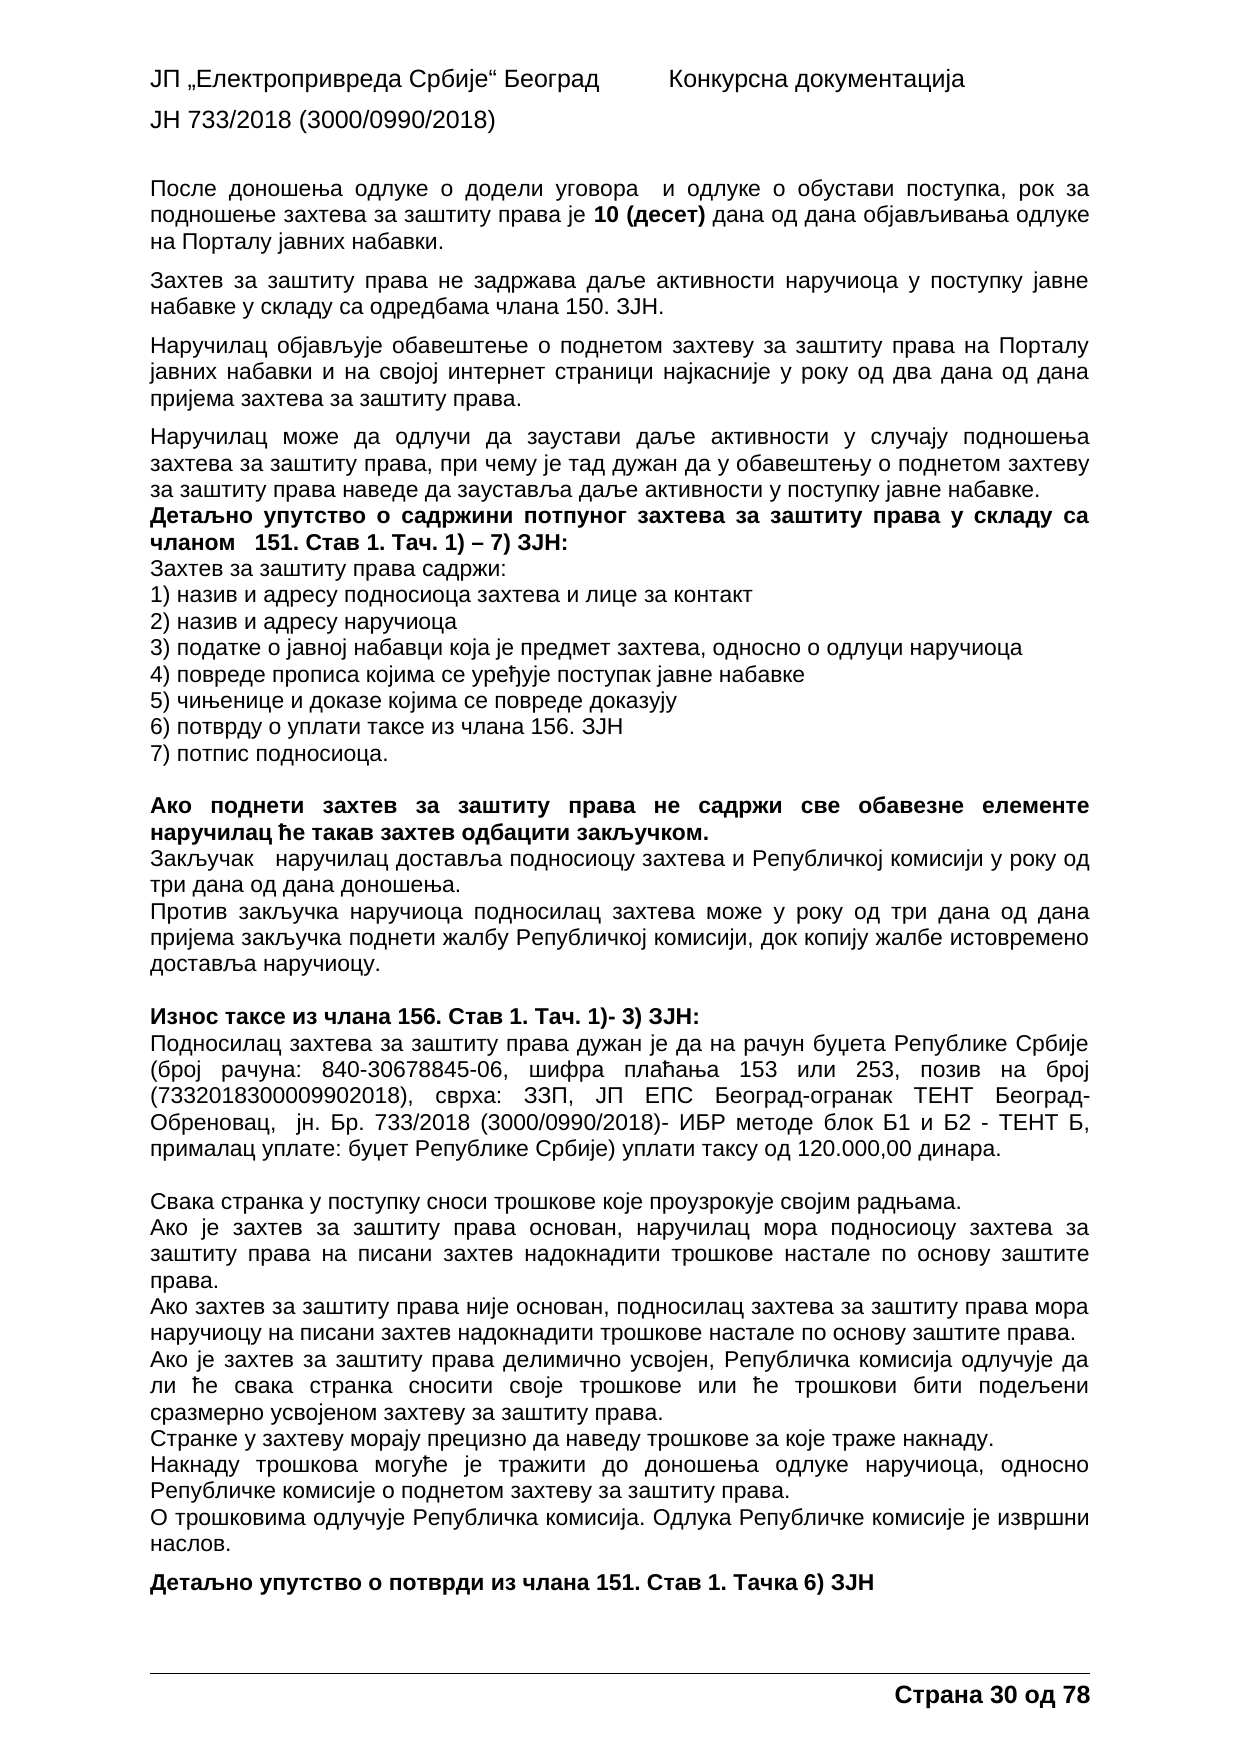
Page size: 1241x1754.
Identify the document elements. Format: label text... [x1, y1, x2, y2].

text Износ таксе из члана 156. Став 1. Тач. 1)- 3) ЗЈН: [150, 1003, 1090, 1029]
text 5) чињенице и доказе којима се повреде доказују [150, 687, 1090, 713]
text Подносилац захтева за заштиту права дужан је да на рачун буџета Републике Србије (број рачуна: 840-30678845-06, шифра плаћања 153 или 253, позив на број (7332018300009902018), сврха: ЗЗП, ЈП ЕПС Београд-огранак ТЕНТ Београд-Обреновац, јн. Бр. 733/2018 (3000/0990/2018)- ИБР методе блок Б1 и Б2 - ТЕНТ Б, прималац уплате: буџет Републике Србије) уплати таксу од 120.000,00 динара. [150, 1029, 1090, 1161]
text Захтев за заштиту права садржи: [150, 555, 1090, 581]
text Закључак наручилац доставља подносиоцу захтева и Републичкој комисији у року од три дана од дана доношења. [150, 845, 1090, 898]
text 4) повреде прописа којима се уређује поступак јавне набавке [150, 661, 1090, 687]
text Странке у захтеву морају прецизно да наведу трошкове за које траже накнаду. [150, 1425, 1090, 1451]
text Против закључка наручиоца подносилац захтева може у року од три дана од дана пријема закључка поднети жалбу Републичкој комисији, док копију жалбе истовремено доставља наручиоцу. [150, 898, 1090, 977]
text Наручилац објављује обавештење о поднетом захтеву за заштиту права на Порталу јавних набавки и на својој интернет страници најкасније у року од два дана од дана пријема захтева за заштиту права. [150, 332, 1090, 411]
text 2) назив и адресу наручиоца [150, 608, 1090, 634]
text Ако је захтев за заштиту права основан, наручилац мора подносиоцу захтева за заштиту права на писани захтев надокнадити трошкове настале по основу заштите права. [150, 1214, 1090, 1293]
text 6) потврду о уплати таксе из члана 156. ЗЈН [150, 713, 1090, 739]
text Захтев за заштиту права не задржава даље активности наручиоца у поступку јавне набавке у складу са одредбама члана 150. ЗЈН. [150, 267, 1090, 319]
text Накнаду трошкова могуће је тражити до доношења одлуке наручиоца, односно Републичке комисије о поднетом захтеву за заштиту права. [150, 1451, 1090, 1504]
text После доношења одлуке о додели уговора и одлуке о обустави поступка, рок за подношење захтева за заштиту права је 10 (десет) дана од дана објављивања одлуке на Порталу јавних набавки. [150, 175, 1090, 254]
text 3) податке о јавној набавци која је предмет захтева, односно о одлуци наручиоца [150, 634, 1090, 661]
text Детаљно упутство о потврди из члана 151. Став 1. Тачка 6) ЗЈН [150, 1569, 1090, 1595]
text 7) потпис подносиоца. [150, 739, 1090, 766]
text Ако је захтев за заштиту права делимично усвојен, Републичка комисија одлучује да ли ће свака странка сносити своје трошкове или ће трошкови бити подељени сразмерно усвојеном захтеву за заштиту права. [150, 1346, 1090, 1425]
text Наручилац може да одлучи да заустави даље активности у случају подношења захтева за заштиту права, при чему је тад дужан да у обавештењу о поднетом захтеву за заштиту права наведе да зауставља даље активности у поступку јавне набавке. [150, 423, 1090, 502]
text Ако поднети захтев за заштиту права не садржи све обавезне елементе наручилац ће такав захтев одбацити закључком. [150, 792, 1090, 845]
text О трошковима одлучује Републичка комисија. Одлука Републичке комисије је извршни наслов. [150, 1504, 1090, 1557]
text 1) назив и адресу подносиоца захтева и лице за контакт [150, 581, 1090, 608]
text Детаљно упутство о садржини потпуног захтева за заштиту права у складу са чланом 151. Став 1. Тач. 1) – 7) ЗЈН: [150, 502, 1090, 555]
text Свака странка у поступку сноси трошкове које проузрокује својим радњама. [150, 1188, 1090, 1214]
text Ако захтев за заштиту права није основан, подносилац захтева за заштиту права мора наручиоцу на писани захтев надокнадити трошкове настале по основу заштите права. [150, 1293, 1090, 1346]
